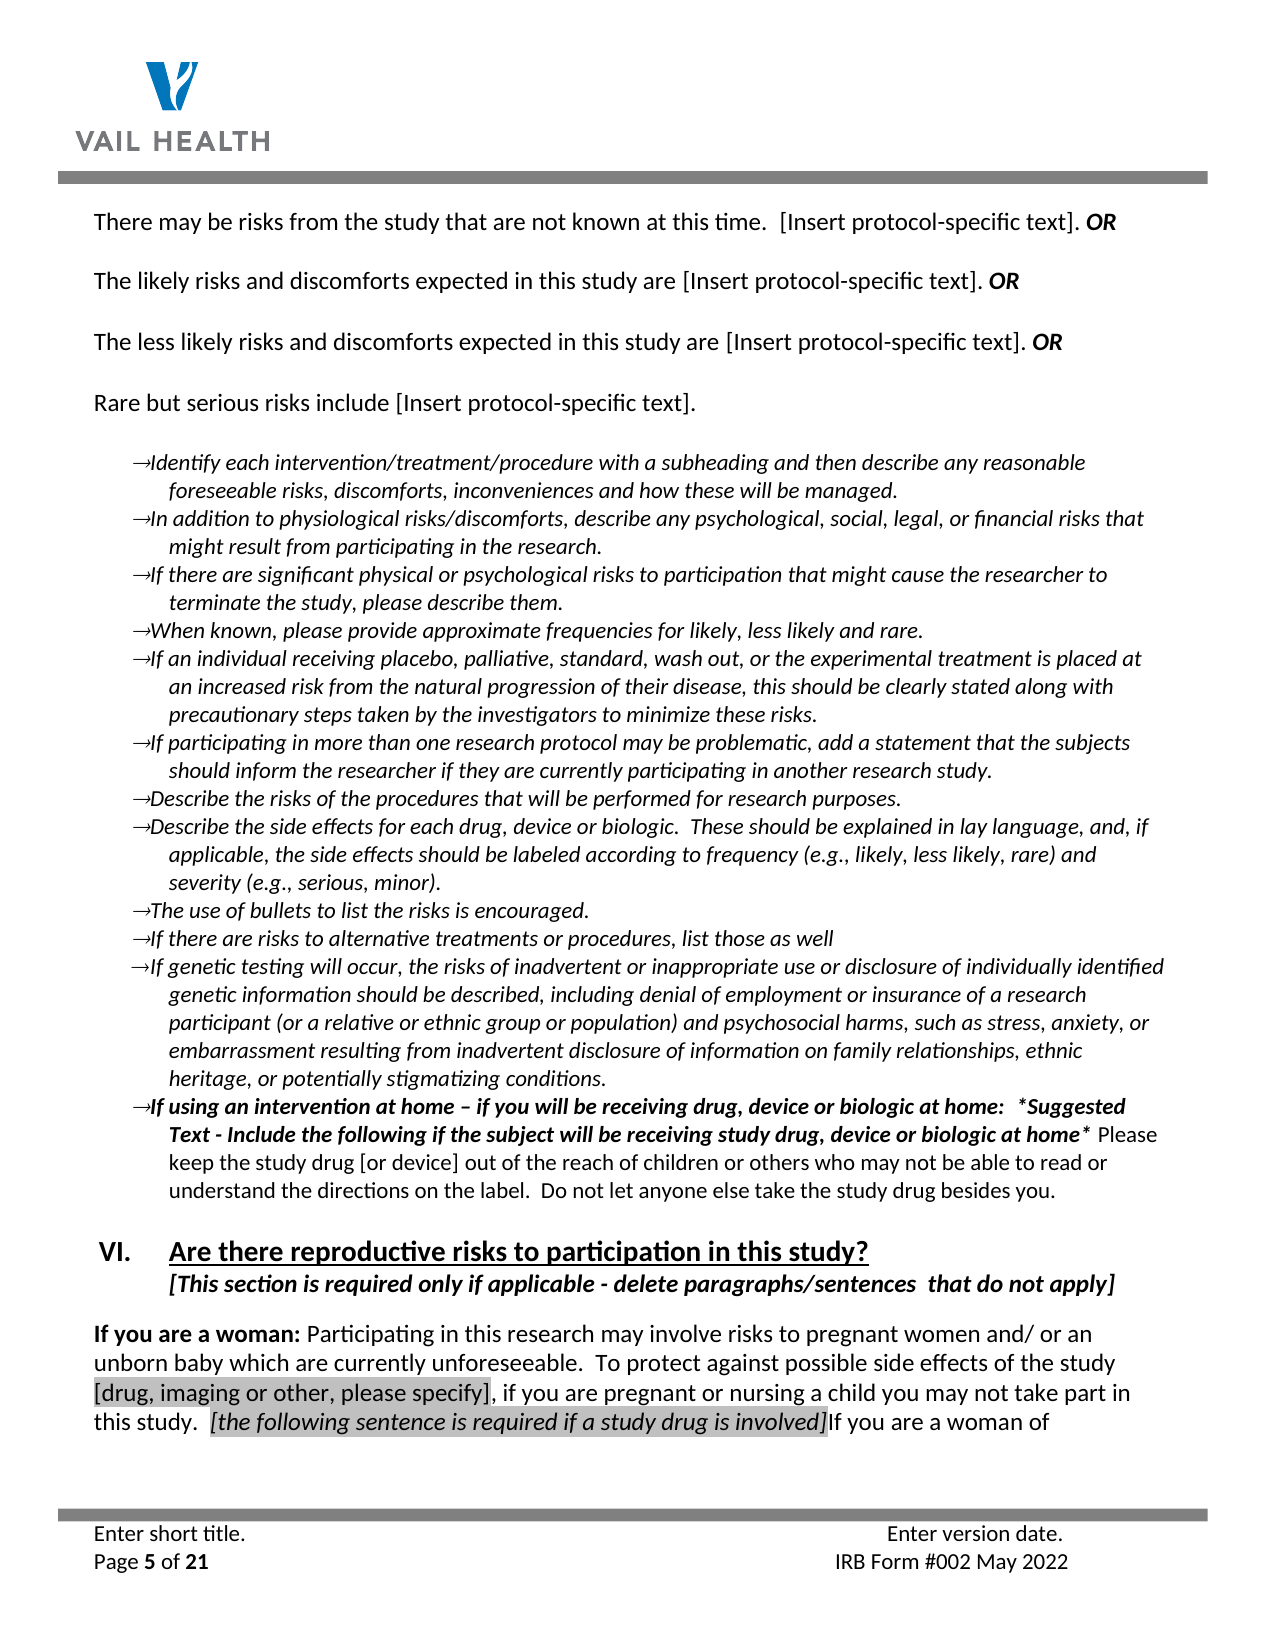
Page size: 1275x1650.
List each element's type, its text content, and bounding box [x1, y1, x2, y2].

list In addition to physiological risks/discomforts, describe any psychological, social, legal, or financial risks that might result from participating in the research. [131, 504, 1172, 560]
list If using an intervention at home – if you will be receiving drug, device or biologic at home: *Suggested Text - Include the following if the subject will be receiving study drug, device or biologic at home* Please keep the study drug [or device] out of the reach of children or others who may not be able to read or understand the directions on the label. Do not let anyone else take the study drug besides you. [131, 1092, 1172, 1204]
list If there are risks to alternative treatments or procedures, list those as well [131, 924, 1172, 952]
list The use of bullets to list the risks is encouraged. [131, 896, 1172, 924]
list [This section is required only if applicable - delete paragraphs/sentences that do not apply] [169, 1269, 1172, 1298]
text There may be risks from the study that are not known at this time. [Insert protocol-specific text]. OR [94, 206, 1172, 237]
list If there are significant physical or psychological risks to participation that might cause the researcher to terminate the study, please describe them. [131, 560, 1172, 616]
list Describe the risks of the procedures that will be performed for research purposes. [131, 784, 1172, 812]
text The less likely risks and discomforts expected in this study are [Insert protocol-specific text]. OR [94, 326, 1172, 356]
list If genetic testing will occur, the risks of inadvertent or inappropriate use or disclosure of individually identified genetic information should be described, including denial of employment or insurance of a research participant (or a relative or ethnic group or population) and psychosocial harms, such as stress, anxiety, or embarrassment resulting from inadvertent disclosure of information on family relationships, ethnic heritage, or potentially stigmatizing conditions. [131, 952, 1172, 1092]
list If participating in more than one research protocol may be problematic, add a statement that the subjects should inform the researcher if they are currently participating in another research study. [131, 728, 1172, 784]
text Rare but serious risks include [Insert protocol-specific text]. [94, 387, 1172, 417]
list Identify each intervention/treatment/procedure with a subheading and then describe any reasonable foreseeable risks, discomforts, inconveniences and how these will be managed. [131, 448, 1172, 504]
list If an individual receiving placebo, palliative, standard, wash out, or the experimental treatment is placed at an increased risk from the natural progression of their disease, this should be clearly stated along with precautionary steps taken by the investigators to minimize these risks. [131, 644, 1172, 728]
list Are there reproductive risks to participation in this study? [131, 1233, 1172, 1269]
list Describe the side effects for each drug, device or biologic. These should be explained in lay language, and, if applicable, the side effects should be labeled according to frequency (e.g., likely, less likely, rare) and severity (e.g., serious, minor). [131, 812, 1172, 896]
text The likely risks and discomforts expected in this study are [Insert protocol-specific text]. OR [94, 265, 1172, 295]
picture [75, 62, 269, 151]
list When known, please provide approximate frequencies for likely, less likely and rare. [131, 616, 1172, 644]
